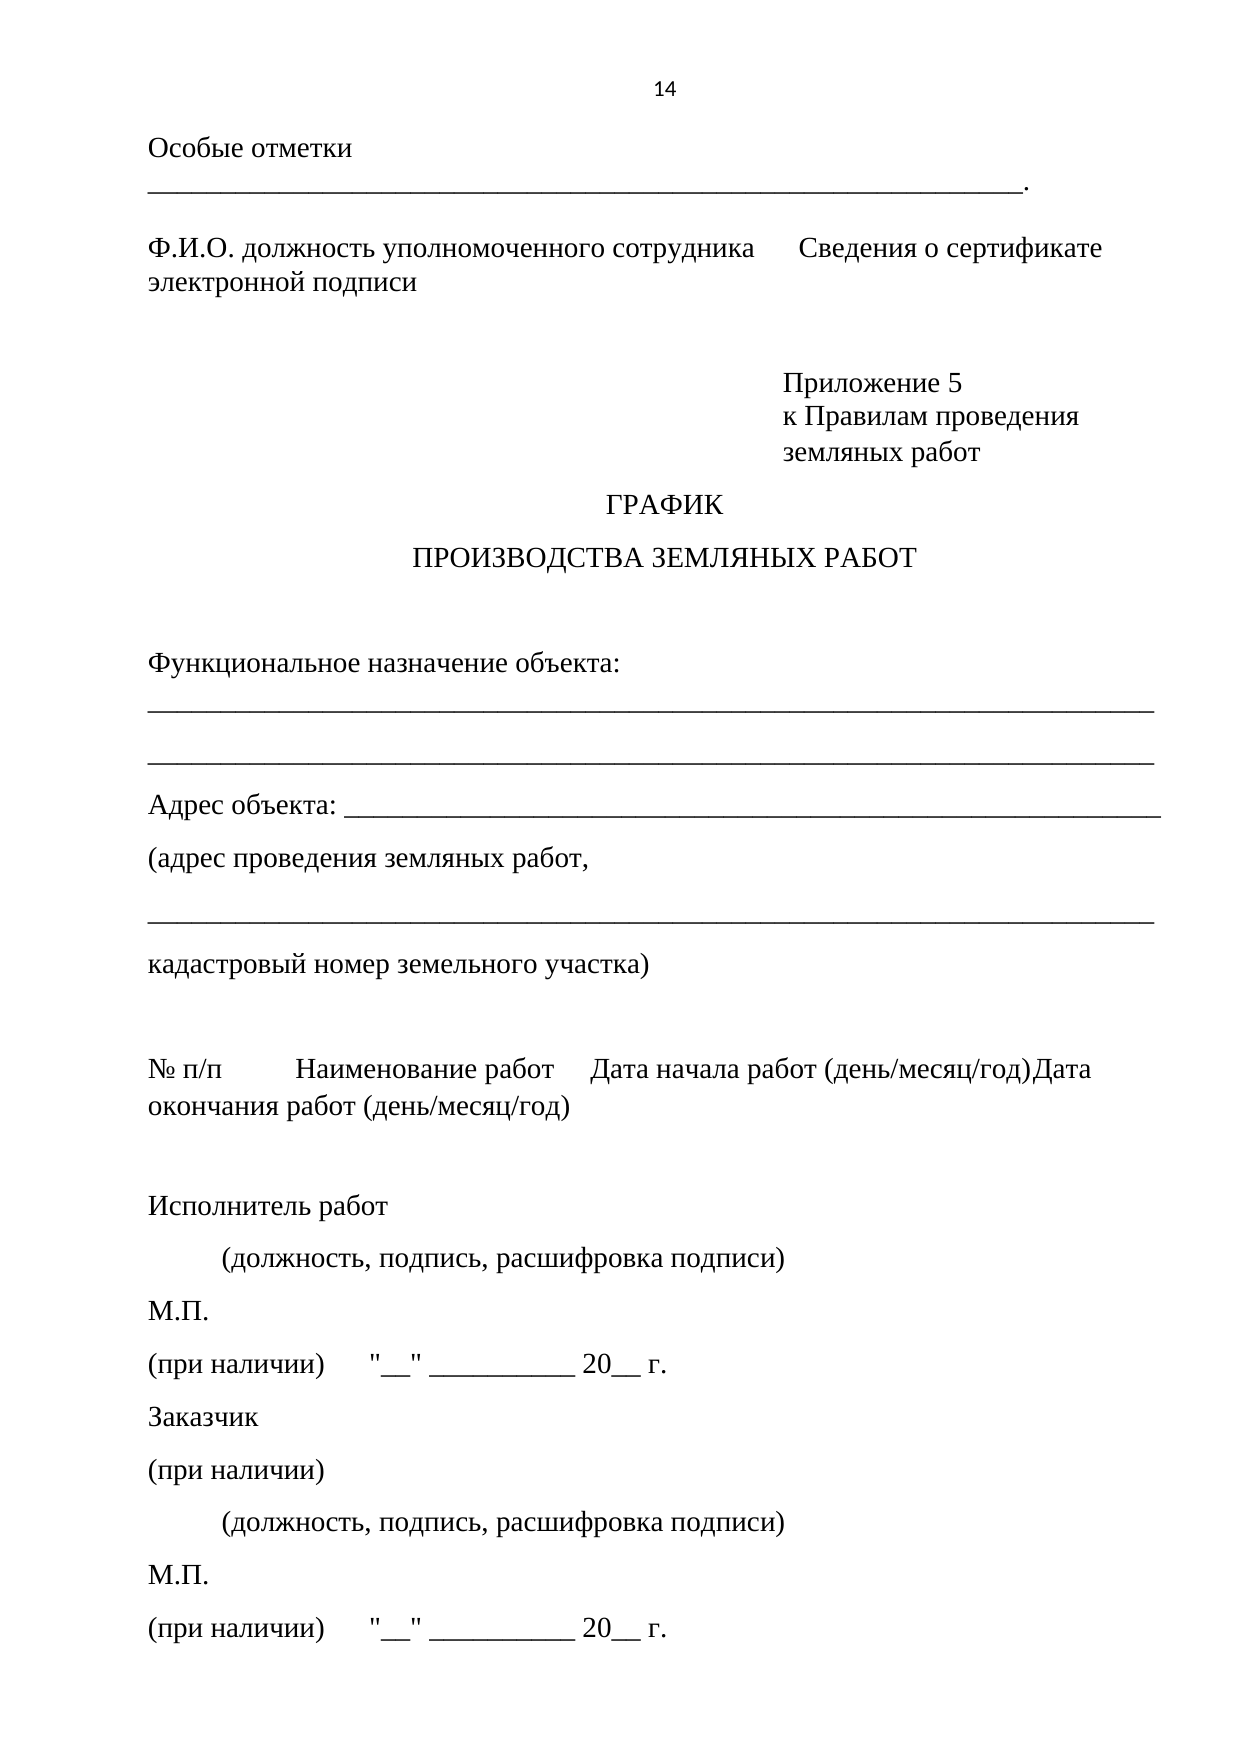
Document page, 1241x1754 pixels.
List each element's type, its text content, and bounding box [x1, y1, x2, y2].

text Ф.И.О. должность уполномоченного сотрудника Сведения о сертификате электронной подписи [148, 231, 1181, 298]
text № п/п Наименование работ Дата начала работ (день/месяц/год) Дата окончания работ (день/месяц/год) [148, 1051, 1181, 1121]
text _____________________________________________________________________ [148, 893, 1181, 927]
text Приложение 5 [783, 365, 1181, 398]
text Исполнитель работ [148, 1188, 1181, 1221]
text (при наличии) "__" __________ 20__ г. [148, 1610, 1181, 1644]
text Заказчик [148, 1399, 1181, 1432]
text ПРОИЗВОДСТВА ЗЕМЛЯНЫХ РАБОТ [148, 540, 1181, 573]
text Адрес объекта: ________________________________________________________ [148, 787, 1181, 821]
text _____________________________________________________________________ [148, 734, 1181, 768]
text к Правилам проведения земляных работ [783, 398, 1181, 468]
text (при наличии) "__" __________ 20__ г. [148, 1346, 1181, 1380]
text (адрес проведения земляных работ, [148, 840, 1181, 874]
text М.П. [148, 1293, 1181, 1327]
text ГРАФИК [148, 487, 1181, 521]
text (должность, подпись, расшифровка подписи) [148, 1504, 1181, 1538]
text Функциональное назначение объекта: _____________________________________________________________________ [148, 646, 1181, 715]
text М.П. [148, 1557, 1181, 1591]
text (при наличии) [148, 1452, 1181, 1485]
text (должность, подпись, расшифровка подписи) [148, 1241, 1181, 1274]
text Особые отметки ____________________________________________________________. [148, 130, 1181, 197]
text кадастровый номер земельного участка) [148, 946, 1181, 979]
